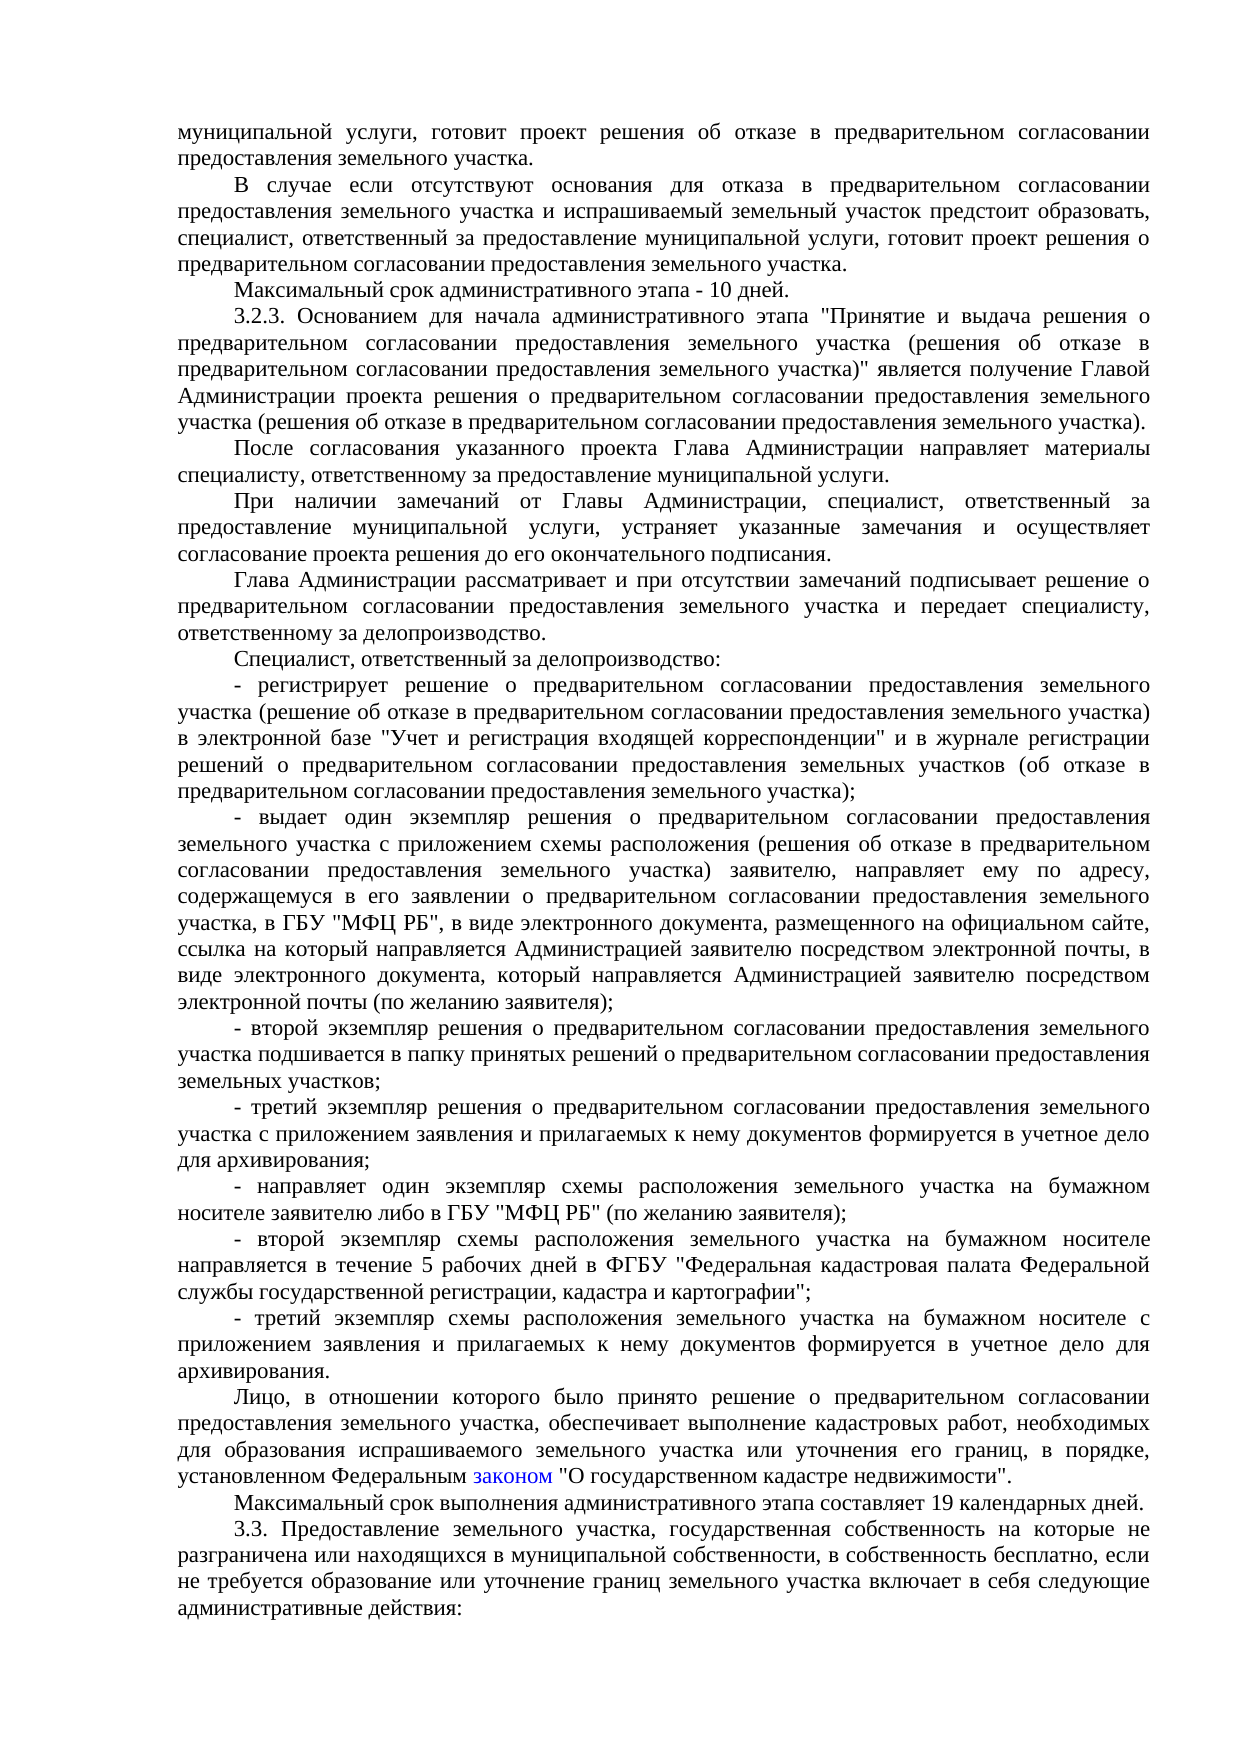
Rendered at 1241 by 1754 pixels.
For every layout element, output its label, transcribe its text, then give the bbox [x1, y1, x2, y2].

text 3.3. Предоставление земельного участка, государственная собственность на которые не разграничена или находящихся в муниципальной собственности, в собственность бесплатно, если не требуется образование или уточнение границ земельного участка включает в себя следующие административные действия: [177, 1515, 1152, 1620]
text - направляет один экземпляр схемы расположения земельного участка на бумажном носителе заявителю либо в ГБУ "МФЦ РБ" (по желанию заявителя); [177, 1172, 1152, 1225]
text Специалист, ответственный за делопроизводство: [177, 645, 1152, 672]
text При наличии замечаний от Главы Администрации, специалист, ответственный за предоставление муниципальной услуги, устраняет указанные замечания и осуществляет согласование проекта решения до его окончательного подписания. [177, 487, 1152, 566]
text Максимальный срок административного этапа - 10 дней. [177, 276, 1152, 303]
text Глава Администрации рассматривает и при отсутствии замечаний подписывает решение о предварительном согласовании предоставления земельного участка и передает специалисту, ответственному за делопроизводство. [177, 566, 1152, 645]
text - третий экземпляр схемы расположения земельного участка на бумажном носителе с приложением заявления и прилагаемых к нему документов формируется в учетное дело для архивирования. [177, 1304, 1152, 1383]
text - регистрирует решение о предварительном согласовании предоставления земельного участка (решение об отказе в предварительном согласовании предоставления земельного участка) в электронной базе "Учет и регистрация входящей корреспонденции" и в журнале регистрации решений о предварительном согласовании предоставления земельных участков (об отказе в предварительном согласовании предоставления земельного участка); [177, 672, 1152, 803]
text - второй экземпляр схемы расположения земельного участка на бумажном носителе направляется в течение 5 рабочих дней в ФГБУ "Федеральная кадастровая палата Федеральной службы государственной регистрации, кадастра и картографии"; [177, 1225, 1152, 1304]
text Лицо, в отношении которого было принято решение о предварительном согласовании предоставления земельного участка, обеспечивает выполнение кадастровых работ, необходимых для образования испрашиваемого земельного участка или уточнения его границ, в порядке, установленном Федеральным законом "О государственном кадастре недвижимости". [177, 1383, 1152, 1488]
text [177, 118, 1152, 171]
text Максимальный срок выполнения административного этапа составляет 19 календарных дней. [177, 1488, 1152, 1515]
text - третий экземпляр решения о предварительном согласовании предоставления земельного участка с приложением заявления и прилагаемых к нему документов формируется в учетное дело для архивирования; [177, 1093, 1152, 1172]
text В случае если отсутствуют основания для отказа в предварительном согласовании предоставления земельного участка и испрашиваемый земельный участок предстоит образовать, специалист, ответственный за предоставление муниципальной услуги, готовит проект решения о предварительном согласовании предоставления земельного участка. [177, 171, 1152, 276]
text После согласования указанного проекта Глава Администрации направляет материалы специалисту, ответственному за предоставление муниципальной услуги. [177, 434, 1152, 487]
text 3.2.3. Основанием для начала административного этапа "Принятие и выдача решения о предварительном согласовании предоставления земельного участка (решения об отказе в предварительном согласовании предоставления земельного участка)" является получение Главой Администрации проекта решения о предварительном согласовании предоставления земельного участка (решения об отказе в предварительном согласовании предоставления земельного участка). [177, 303, 1152, 434]
text - второй экземпляр решения о предварительном согласовании предоставления земельного участка подшивается в папку принятых решений о предварительном согласовании предоставления земельных участков; [177, 1014, 1152, 1093]
text - выдает один экземпляр решения о предварительном согласовании предоставления земельного участка с приложением схемы расположения (решения об отказе в предварительном согласовании предоставления земельного участка) заявителю, направляет ему по адресу, содержащемуся в его заявлении о предварительном согласовании предоставления земельного участка, в ГБУ "МФЦ РБ", в виде электронного документа, размещенного на официальном сайте, ссылка на который направляется Администрацией заявителю посредством электронной почты, в виде электронного документа, который направляется Администрацией заявителю посредством электронной почты (по желанию заявителя); [177, 803, 1152, 1014]
